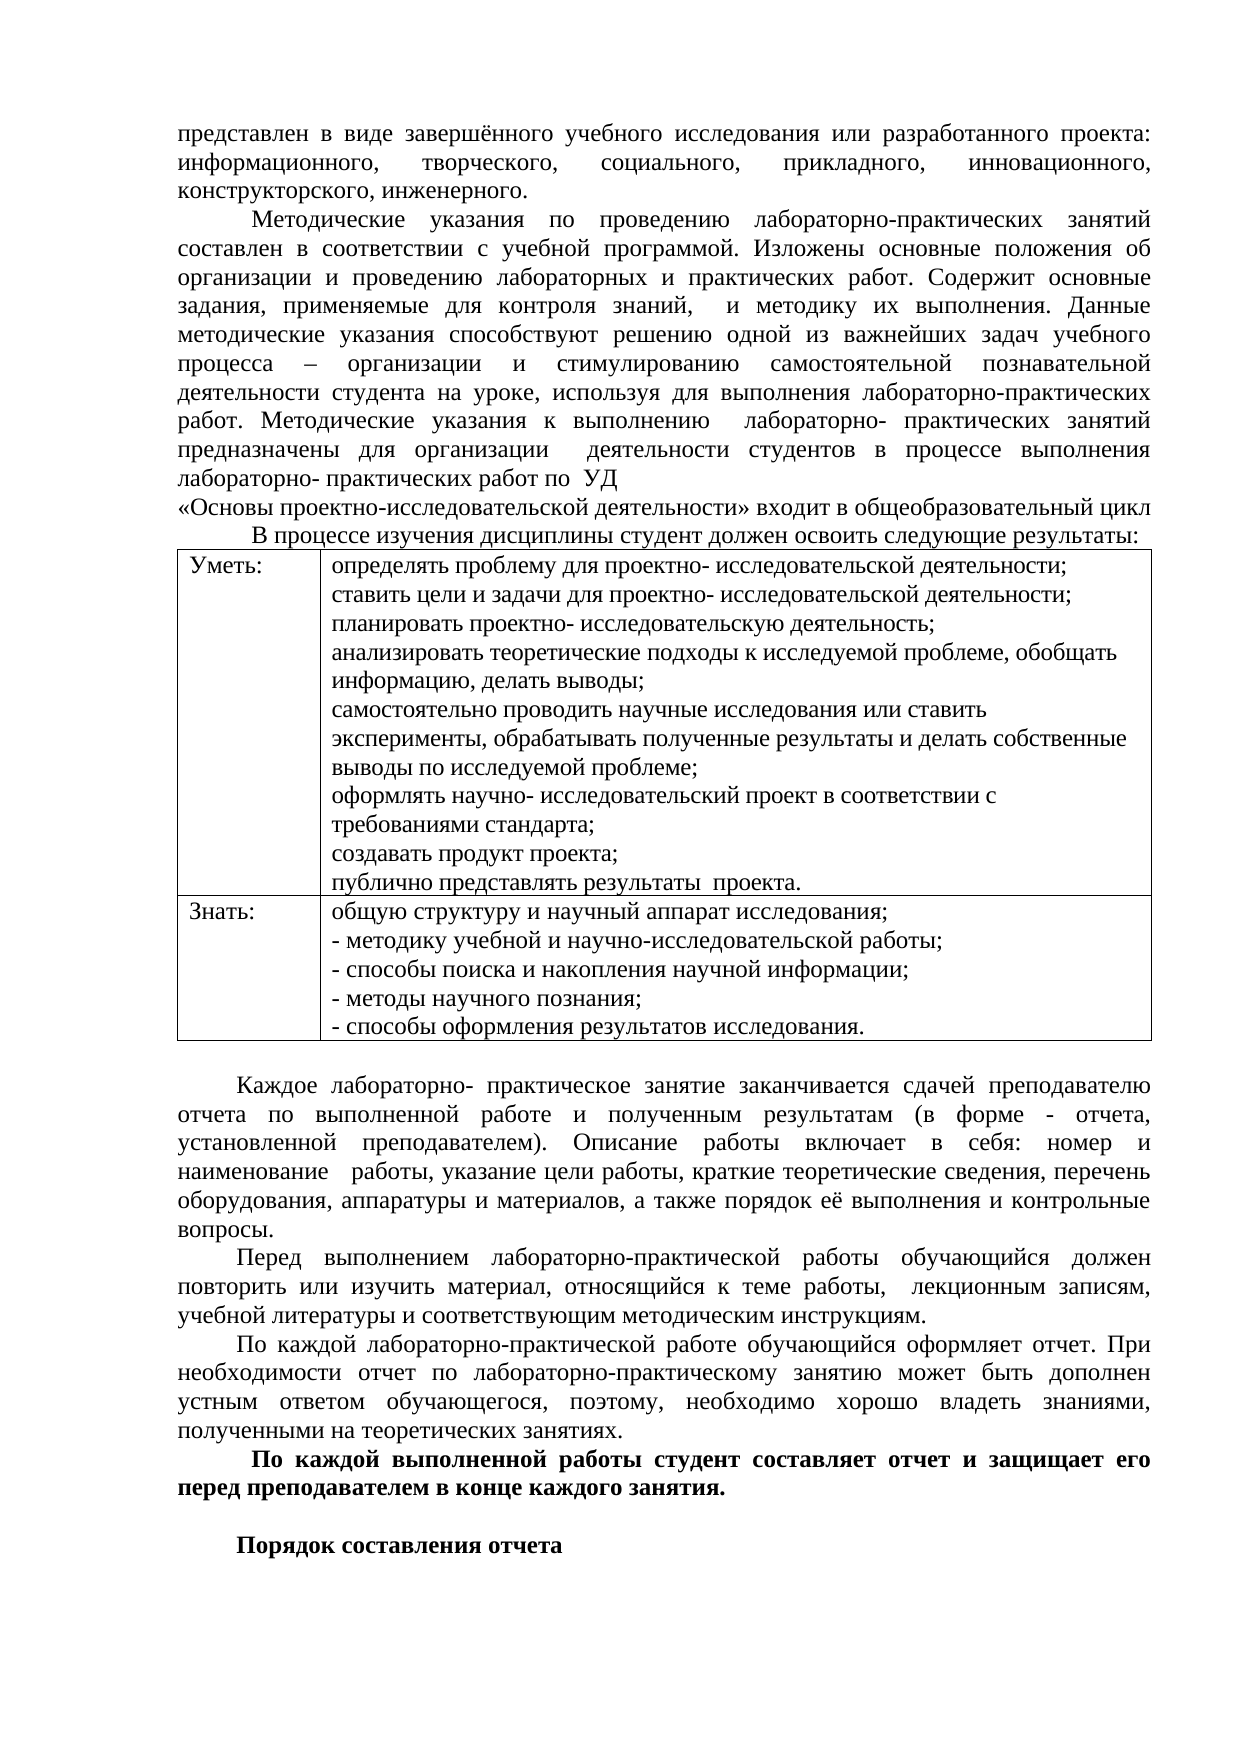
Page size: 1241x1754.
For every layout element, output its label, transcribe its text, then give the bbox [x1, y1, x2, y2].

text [177, 118, 1152, 204]
subtitle «Основы проектно-исследовательской деятельности» входит в общеобразовательный цикл [737, 492, 1152, 521]
subtitle Методические указания по проведению лабораторно-практических занятий составлен в соответствии с учебной программой. Изложены основные положения об организации и проведению лабораторных и практических работ. Содержит основные задания, применяемые для контроля знаний, и методику их выполнения. Данные методические указания способствуют решению одной из важнейших задач учебного процесса – организации и стимулированию самостоятельной познавательной деятельности студента на уроке, используя для выполнения лабораторно-практических работ. Методические указания к выполнению лабораторно- практических занятий предназначены для организации деятельности студентов в процессе выполнения лабораторно- практических работ по УД [177, 204, 1152, 492]
text По каждой лабораторно-практической работе обучающийся оформляет отчет. При необходимости отчет по лабораторно-практическому занятию может быть дополнен устным ответом обучающегося, поэтому, необходимо хорошо владеть знаниями, полученными на теоретических занятиях. [177, 1329, 1152, 1444]
text По каждой выполненной работы студент составляет отчет и защищает его перед преподавателем в конце каждого занятия. [177, 1444, 1152, 1501]
text Каждое лабораторно- практическое занятие заканчивается сдачей преподавателю отчета по выполненной работе и полученным результатам (в форме - отчета, установленной преподавателем). Описание работы включает в себя: номер и наименование работы, указание цели работы, краткие теоретические сведения, перечень оборудования, аппаратуры и материалов, а также порядок её выполнения и контрольные вопросы. [177, 1070, 1152, 1242]
table_cell Знать: [178, 896, 320, 1040]
table_header Уметь: [178, 550, 320, 895]
text В процессе изучения дисциплины студент должен освоить следующие результаты: [177, 521, 1152, 549]
text Перед выполнением лабораторно-практической работы обучающийся должен повторить или изучить материал, относящийся к теме работы, лекционным записям, учебной литературы и соответствующим методическим инструкциям. [177, 1242, 1152, 1329]
text Порядок составления отчета [177, 1530, 1152, 1559]
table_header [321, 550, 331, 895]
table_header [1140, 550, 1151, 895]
table_cell общую структуру и научный аппарат исследования; - методику учебной и научно-исследовательской работы; - способы поиска и накопления научной информации; - методы научного познания; - способы оформления результатов исследования. [321, 896, 1151, 1040]
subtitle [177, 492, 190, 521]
